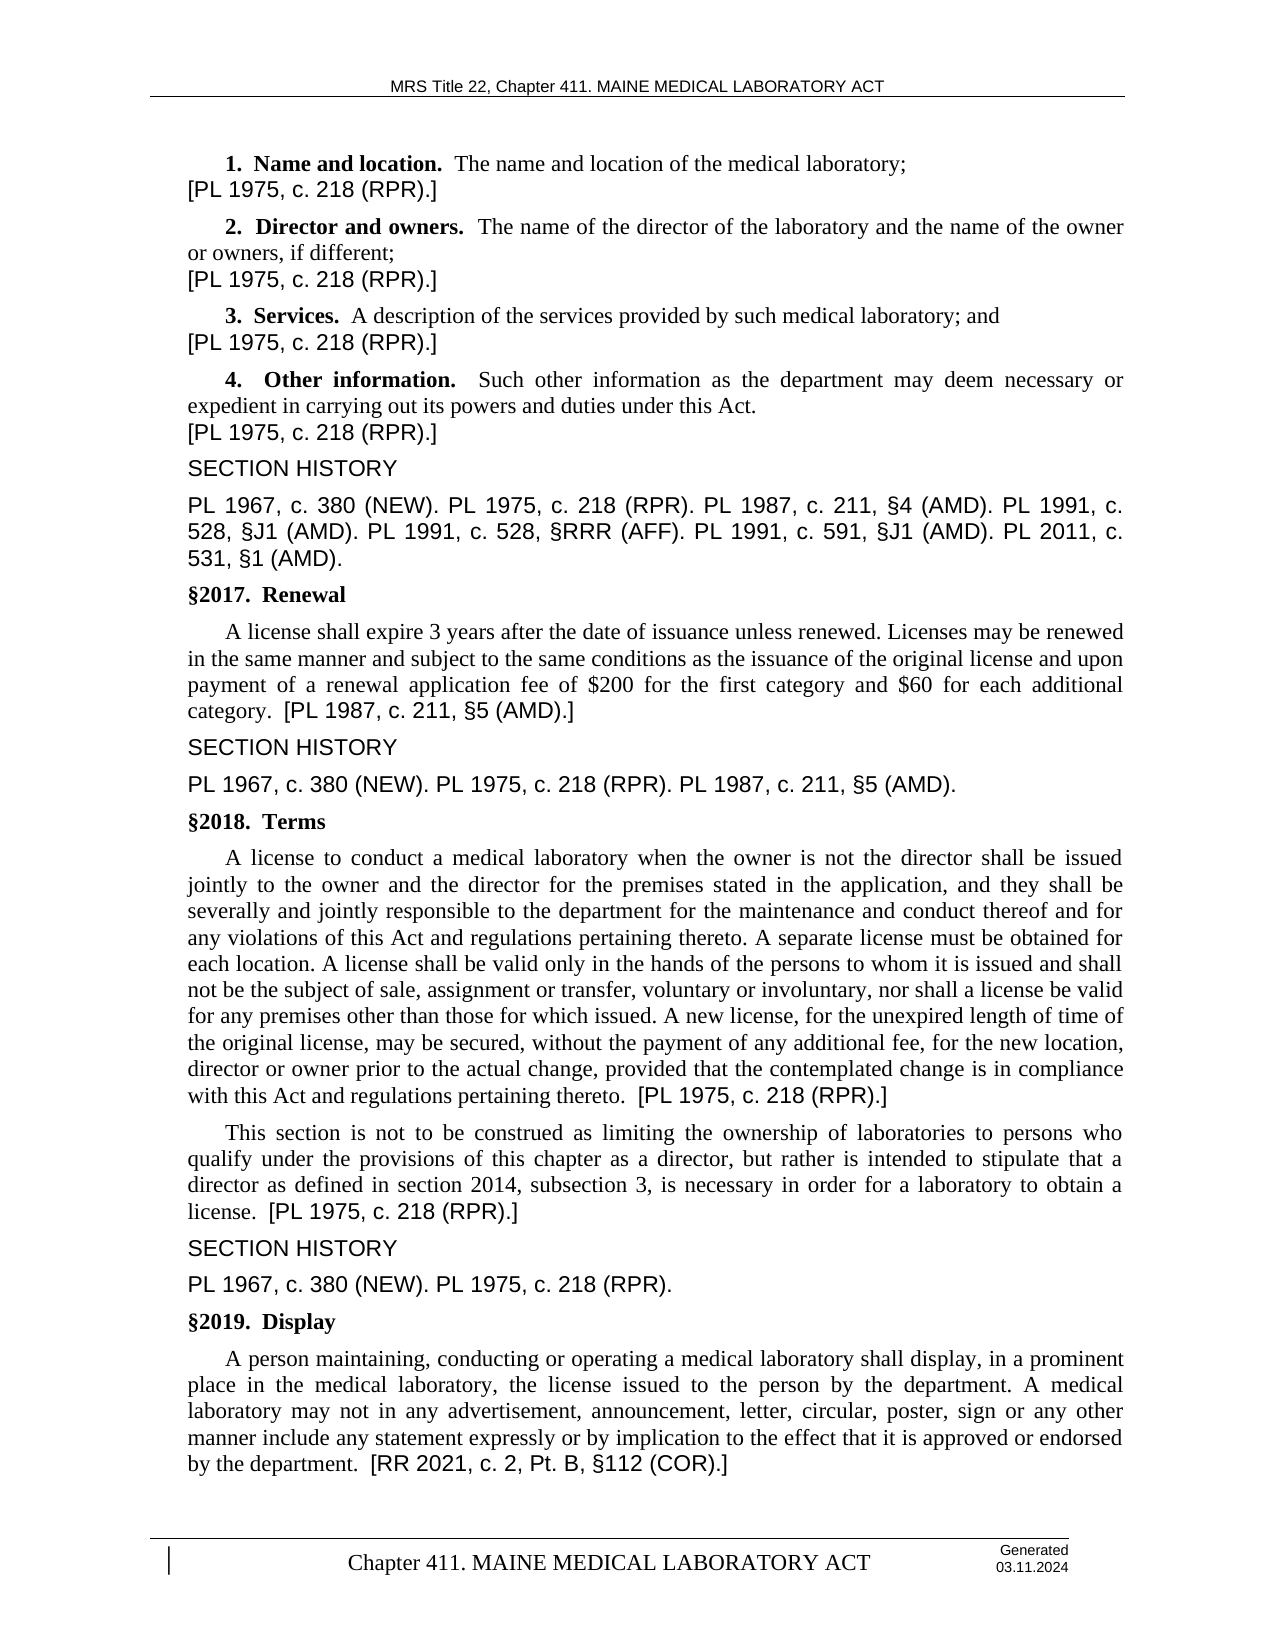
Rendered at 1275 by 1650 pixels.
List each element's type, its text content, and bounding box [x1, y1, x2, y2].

text [PL 1975, c. 218 (RPR).] [187, 329, 1125, 355]
text A license to conduct a medical laboratory when the owner is not the director shall be issued jointly to the owner and the director for the premises stated in the application, and they shall be severally and jointly responsible to the department for the maintenance and conduct thereof and for any violations of this Act and regulations pertaining thereto. A separate license must be obtained for each location. A license shall be valid only in the hands of the persons to whom it is issued and shall not be the subject of sale, assignment or transfer, voluntary or involuntary, nor shall a license be valid for any premises other than those for which issued. A new license, for the unexpired length of time of the original license, may be secured, without the payment of any additional fee, for the new location, director or owner prior to the actual change, provided that the contemplated change is in compliance with this Act and regulations pertaining thereto. [PL 1975, c. 218 (RPR).] [187, 844, 1125, 1108]
text This section is not to be construed as limiting the ownership of laboratories to persons who qualify under the provisions of this chapter as a director, but rather is intended to stipulate that a director as defined in section 2014, subsection 3, is necessary in order for a laboratory to obtain a license. [PL 1975, c. 218 (RPR).] [187, 1118, 1125, 1224]
text [PL 1975, c. 218 (RPR).] [187, 176, 1125, 203]
text 2. Director and owners. The name of the director of the laboratory and the name of the owner or owners, if different; [187, 213, 1125, 266]
text PL 1967, c. 380 (NEW). PL 1975, c. 218 (RPR). PL 1987, c. 211, §5 (AMD). [187, 771, 1125, 797]
text 4. Other information. Such other information as the department may deem necessary or expedient in carrying out its powers and duties under this Act. [187, 366, 1125, 418]
text 1. Name and location. The name and location of the medical laboratory; [187, 150, 1125, 176]
text [PL 1975, c. 218 (RPR).] [187, 418, 1125, 445]
text §2019. Display [187, 1308, 1125, 1334]
text [PL 1975, c. 218 (RPR).] [187, 266, 1125, 292]
text §2018. Terms [187, 808, 1125, 834]
text A license shall expire 3 years after the date of issuance unless renewed. Licenses may be renewed in the same manner and subject to the same conditions as the issuance of the original license and upon payment of a renewal application fee of $200 for the first category and $60 for each additional category. [PL 1987, c. 211, §5 (AMD).] [187, 618, 1125, 724]
text A person maintaining, conducting or operating a medical laboratory shall display, in a prominent place in the medical laboratory, the license issued to the person by the department. A medical laboratory may not in any advertisement, announcement, letter, circular, poster, sign or any other manner include any statement expressly or by implication to the effect that it is approved or endorsed by the department. [RR 2021, c. 2, Pt. B, §112 (COR).] [187, 1345, 1125, 1477]
text SECTION HISTORY [187, 455, 1125, 482]
text PL 1967, c. 380 (NEW). PL 1975, c. 218 (RPR). [187, 1271, 1125, 1298]
text §2017. Renewal [187, 581, 1125, 608]
text SECTION HISTORY [187, 734, 1125, 761]
text PL 1967, c. 380 (NEW). PL 1975, c. 218 (RPR). PL 1987, c. 211, §4 (AMD). PL 1991, c. 528, §J1 (AMD). PL 1991, c. 528, §RRR (AFF). PL 1991, c. 591, §J1 (AMD). PL 2011, c. 531, §1 (AMD). [187, 492, 1125, 571]
text SECTION HISTORY [187, 1234, 1125, 1261]
text 3. Services. A description of the services provided by such medical laboratory; and [187, 303, 1125, 329]
